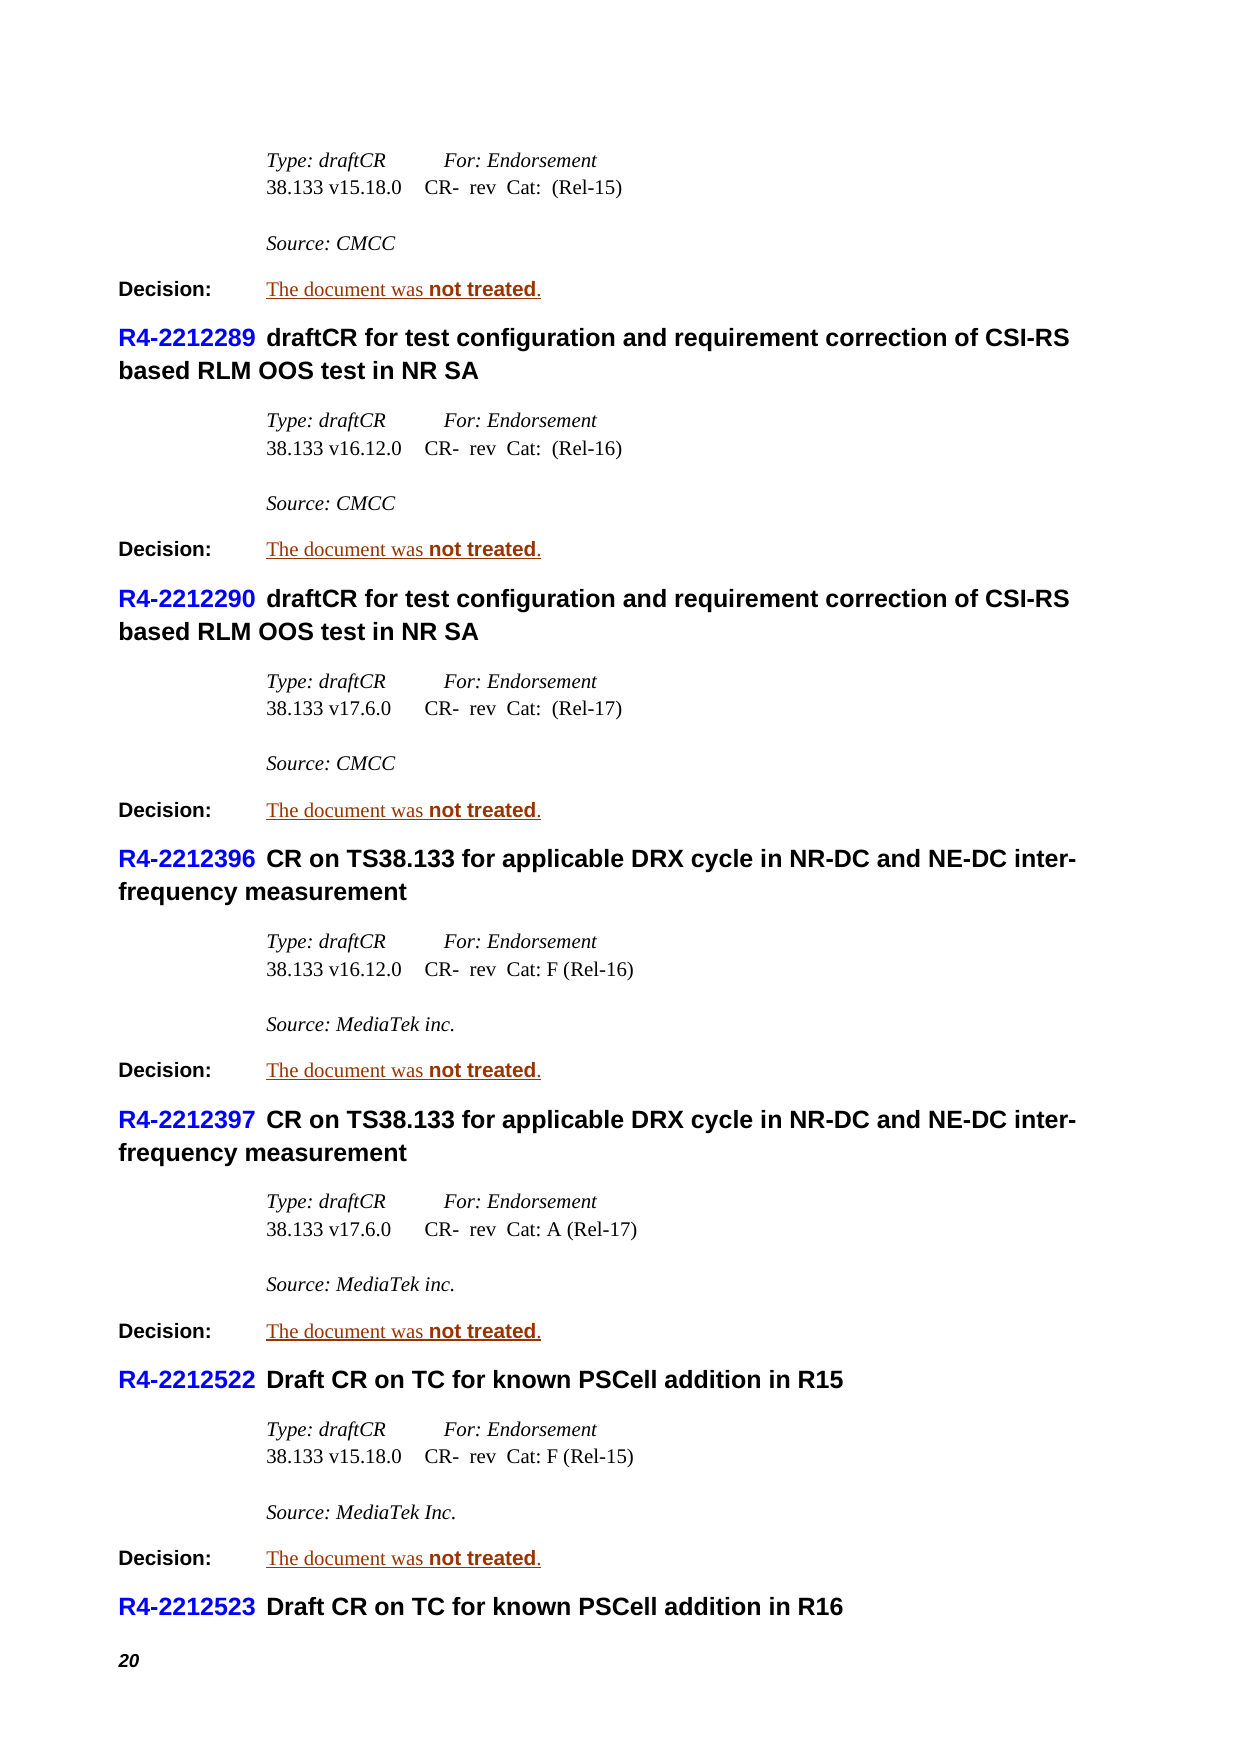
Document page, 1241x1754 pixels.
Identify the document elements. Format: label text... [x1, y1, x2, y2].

text Decision: The document was not treated. [118, 277, 1122, 301]
text R4-2212396 CR on TS38.133 for applicable DRX cycle in NR-DC and NE-DC inter-frequency measurement [118, 844, 1122, 906]
text Type: draftCR For: Endorsement 38.133 v15.18.0 CR- rev Cat: (Rel-15) Source: CMCC [118, 148, 1122, 254]
text Decision: The document was not treated. [118, 1318, 1122, 1343]
text Decision: The document was not treated. [118, 1546, 1122, 1570]
text Type: draftCR For: Endorsement 38.133 v16.12.0 CR- rev Cat: (Rel-16) Source: CMCC [118, 408, 1122, 515]
text Type: draftCR For: Endorsement 38.133 v17.6.0 CR- rev Cat: A (Rel-17) Source: MediaTek inc. [118, 1189, 1122, 1296]
text R4-2212290 draftCR for test configuration and requirement correction of CSI-RS based RLM OOS test in NR SA [118, 584, 1122, 646]
text Type: draftCR For: Endorsement 38.133 v17.6.0 CR- rev Cat: (Rel-17) Source: CMCC [118, 668, 1122, 775]
text R4-2212289 draftCR for test configuration and requirement correction of CSI-RS based RLM OOS test in NR SA [118, 323, 1122, 385]
text R4-2212522 Draft CR on TC for known PSCell addition in R15 [118, 1365, 1122, 1394]
text R4-2212523 Draft CR on TC for known PSCell addition in R16 [118, 1592, 1122, 1621]
text R4-2212397 CR on TS38.133 for applicable DRX cycle in NR-DC and NE-DC inter-frequency measurement [118, 1104, 1122, 1166]
text Type: draftCR For: Endorsement 38.133 v16.12.0 CR- rev Cat: F (Rel-16) Source: MediaTek inc. [118, 929, 1122, 1036]
text Decision: The document was not treated. [118, 537, 1122, 561]
text Decision: The document was not treated. [118, 798, 1122, 822]
text Type: draftCR For: Endorsement 38.133 v15.18.0 CR- rev Cat: F (Rel-15) Source: MediaTek Inc. [118, 1417, 1122, 1524]
text Decision: The document was not treated. [118, 1058, 1122, 1082]
